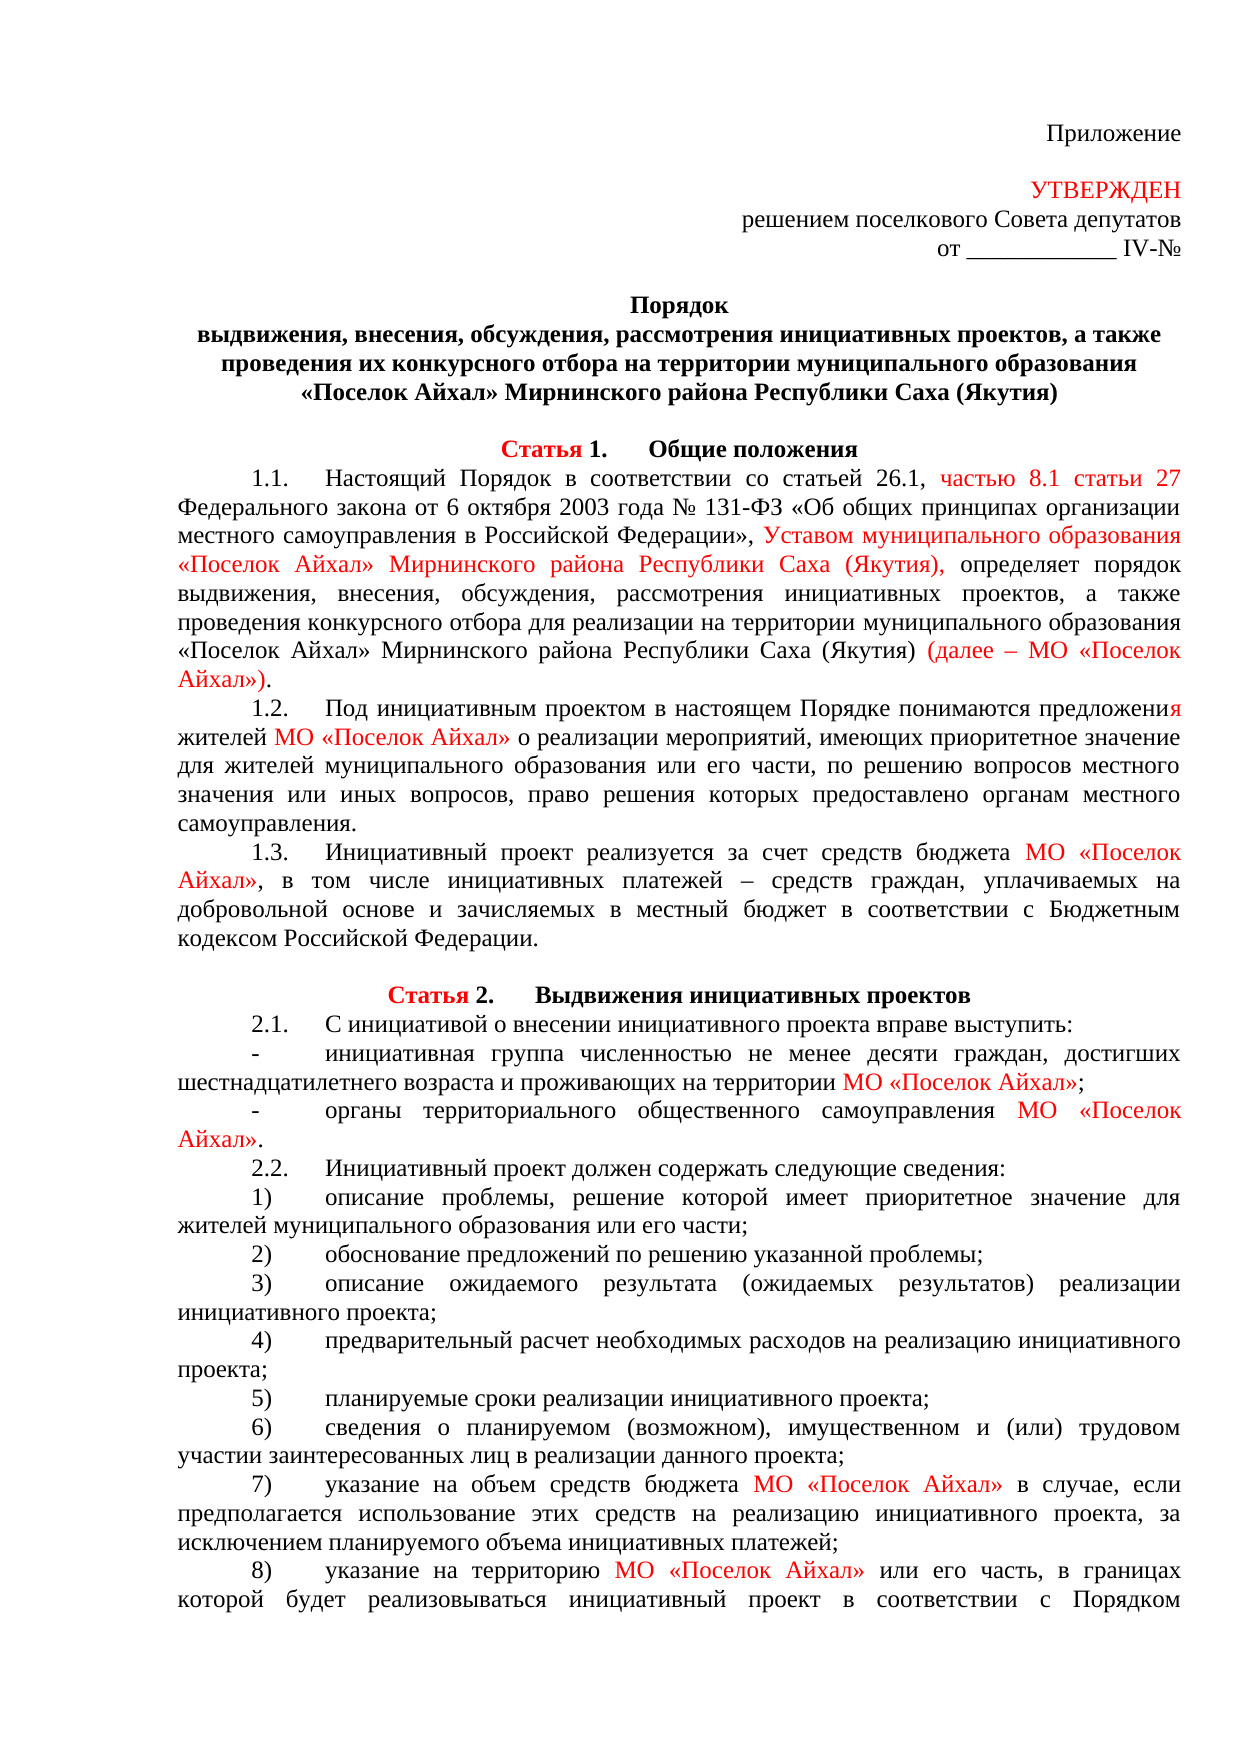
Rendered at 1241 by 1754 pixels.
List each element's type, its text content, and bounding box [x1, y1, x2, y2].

text 4) предварительный расчет необходимых расходов на реализацию инициативного проекта; [177, 1326, 1181, 1383]
text выдвижения, внесения, обсуждения, рассмотрения инициативных проектов, а также проведения их конкурсного отбора на территории муниципального образования «Поселок Айхал» Мирнинского района Республики Саха (Якутия) [177, 319, 1181, 406]
text 2) обоснование предложений по решению указанной проблемы; [177, 1239, 1181, 1268]
text УТВЕРЖДЕН [177, 176, 1181, 204]
text от ____________ IV-№ [177, 233, 1181, 262]
text Порядок [177, 291, 1181, 319]
text 1.1. Настоящий Порядок в соответствии со статьей 26.1, частью 8.1 статьи 27 Федерального закона от 6 октября 2003 года № 131-ФЗ «Об общих принципах организации местного самоуправления в Российской Федерации», Уставом муниципального образования «Поселок Айхал» Мирнинского района Республики Саха (Якутия), определяет порядок выдвижения, внесения, обсуждения, рассмотрения инициативных проектов, а также проведения конкурсного отбора для реализации на территории муниципального образования «Поселок Айхал» Мирнинского района Республики Саха (Якутия) (далее – МО «Поселок Айхал»). [177, 463, 1181, 693]
text 1) описание проблемы, решение которой имеет приоритетное значение для жителей муниципального образования или его части; [177, 1182, 1181, 1239]
text 6) сведения о планируемом (возможном), имущественном и (или) трудовом участии заинтересованных лиц в реализации данного проекта; [177, 1412, 1181, 1469]
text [177, 1556, 1181, 1613]
text 2.2. Инициативный проект должен содержать следующие сведения: [177, 1153, 1181, 1182]
text 1.2. Под инициативным проектом в настоящем Порядке понимаются предложения жителей МО «Поселок Айхал» о реализации мероприятий, имеющих приоритетное значение для жителей муниципального образования или его части, по решению вопросов местного значения или иных вопросов, право решения которых предоставлено органам местного самоуправления. [177, 693, 1181, 837]
text 7) указание на объем средств бюджета МО «Поселок Айхал» в случае, если предполагается использование этих средств на реализацию инициативного проекта, за исключением планируемого объема инициативных платежей; [177, 1469, 1181, 1556]
text - инициативная группа численностью не менее десяти граждан, достигших шестнадцатилетнего возраста и проживающих на территории МО «Поселок Айхал»; [177, 1038, 1181, 1096]
text Статья 1. Общие положения [177, 434, 1181, 463]
text 2.1. С инициативой о внесении инициативного проекта вправе выступить: [177, 1009, 1181, 1038]
text Статья 2. Выдвижения инициативных проектов [177, 981, 1181, 1009]
text 3) описание ожидаемого результата (ожидаемых результатов) реализации инициативного проекта; [177, 1268, 1181, 1326]
text - органы территориального общественного самоуправления МО «Поселок Айхал». [177, 1096, 1181, 1153]
text Приложение [177, 118, 1181, 147]
text 1.3. Инициативный проект реализуется за счет средств бюджета МО «Поселок Айхал», в том числе инициативных платежей – средств граждан, уплачиваемых на добровольной основе и зачисляемых в местный бюджет в соответствии с Бюджетным кодексом Российской Федерации. [177, 837, 1181, 952]
text 5) планируемые сроки реализации инициативного проекта; [177, 1383, 1181, 1412]
text решением поселкового Совета депутатов [177, 204, 1181, 233]
